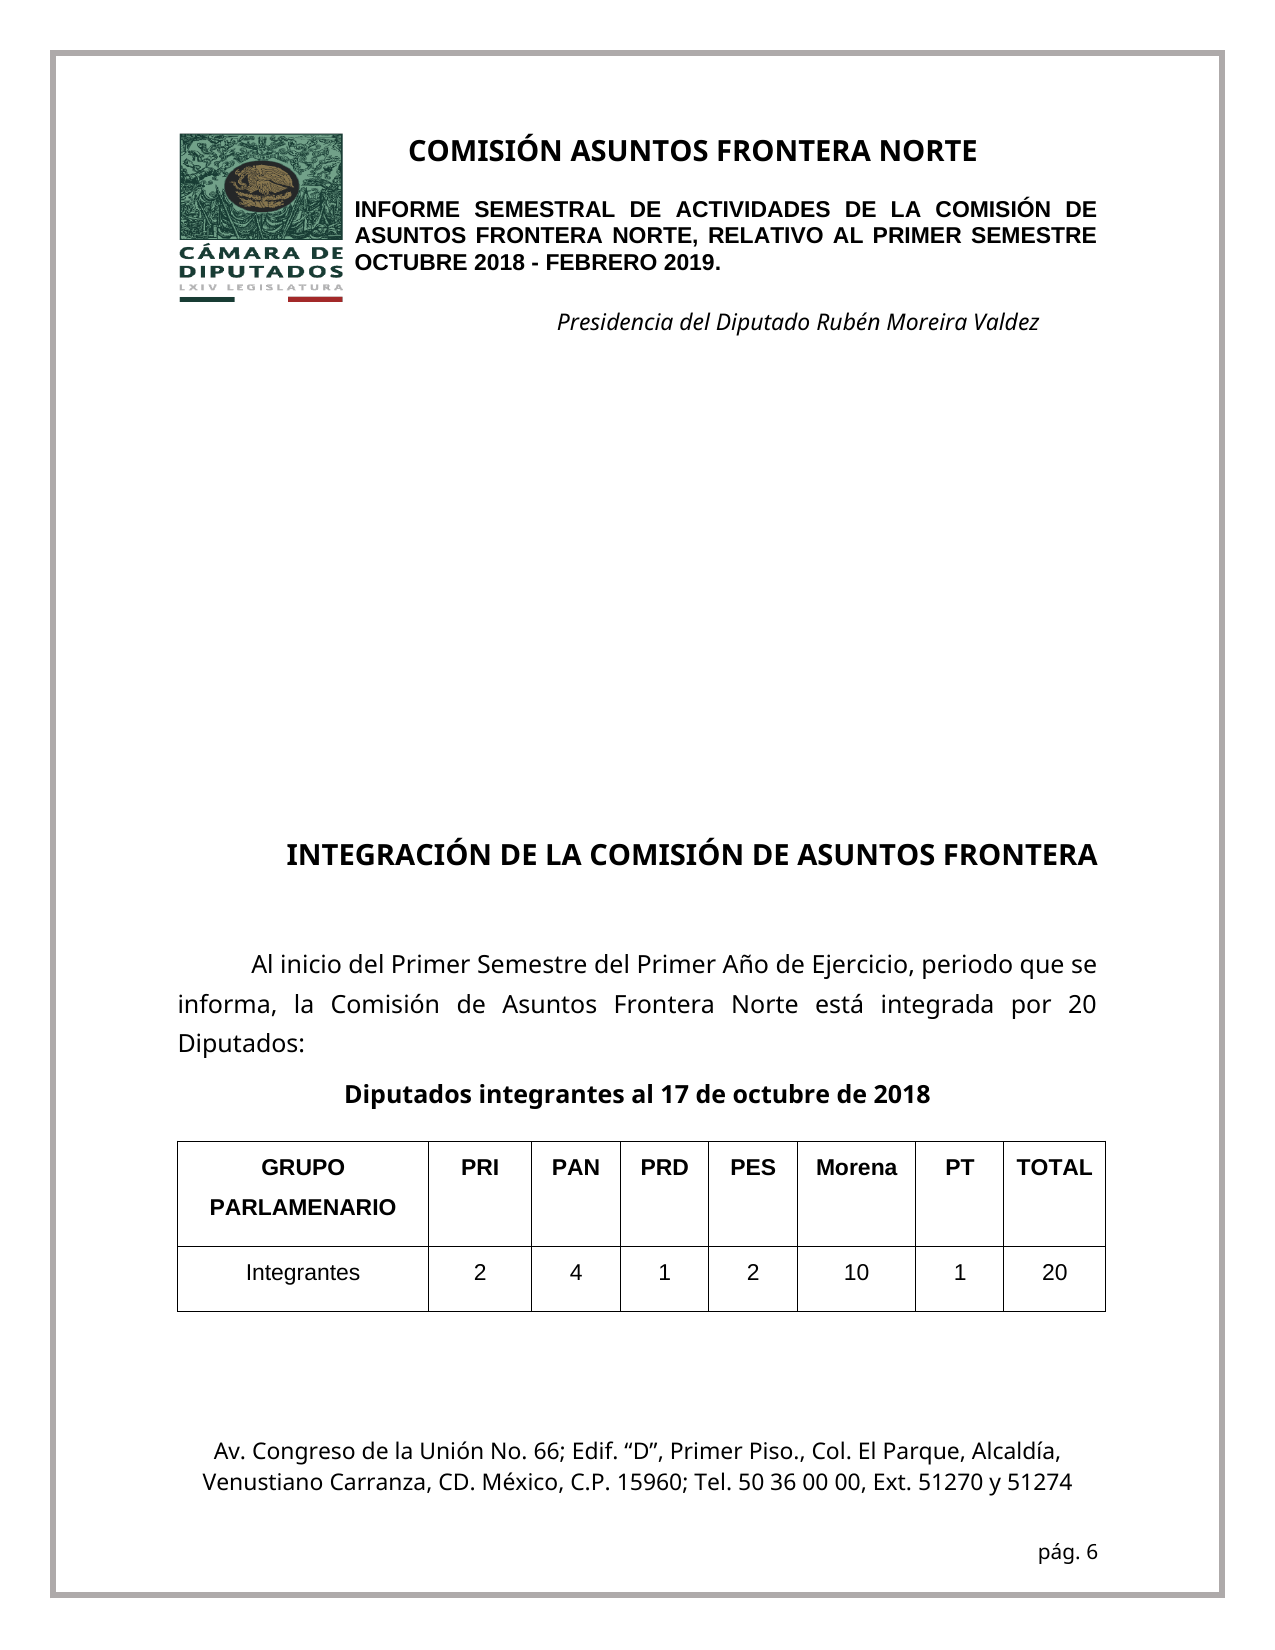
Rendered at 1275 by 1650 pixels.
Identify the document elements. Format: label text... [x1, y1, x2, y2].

picture [177, 131, 346, 302]
text Diputados integrantes al 17 de octubre de 2018 [177, 1077, 1098, 1111]
text INTEGRACIÓN DE LA COMISIÓN DE ASUNTOS FRONTERA [177, 834, 1098, 874]
table_cell 4 [532, 1247, 620, 1311]
table_cell 1 [621, 1247, 708, 1311]
table_cell 1 [916, 1247, 1003, 1311]
text Al inicio del Primer Semestre del Primer Año de Ejercicio, periodo que se informa, la Comisión de Asuntos Frontera Norte está integrada por 20 Diputados: [177, 947, 1098, 1059]
table_cell 20 [1004, 1247, 1105, 1311]
table_cell Integrantes [178, 1247, 428, 1311]
table_header PRD [621, 1142, 708, 1246]
table_header PT [916, 1142, 1003, 1246]
table_header PES [709, 1142, 797, 1246]
table_header GRUPO PARLAMENARIO [178, 1142, 428, 1246]
table_cell 10 [798, 1247, 915, 1311]
table_header TOTAL [1004, 1142, 1105, 1246]
table_header PAN [532, 1142, 620, 1246]
table_header PRI [429, 1142, 531, 1246]
table_header Morena [798, 1142, 915, 1246]
table_cell 2 [429, 1247, 531, 1311]
table_cell 2 [709, 1247, 797, 1311]
